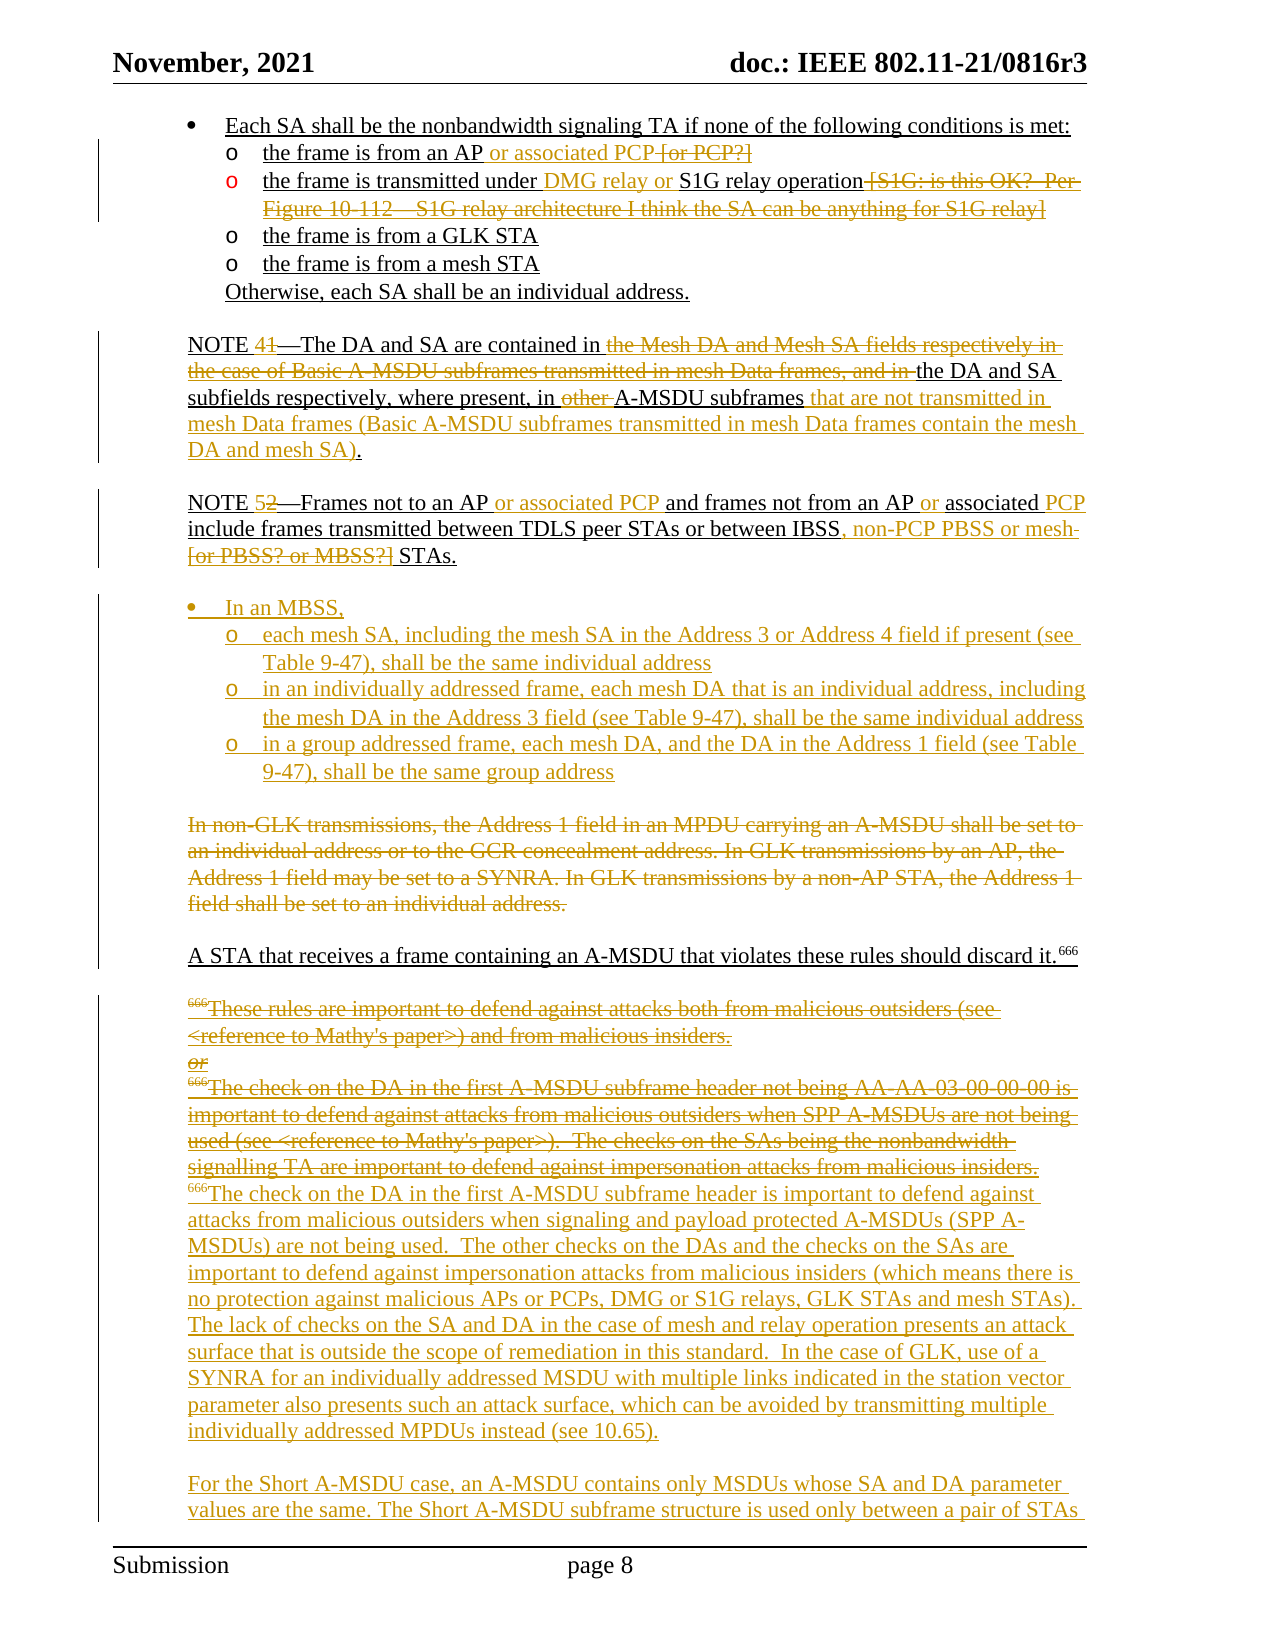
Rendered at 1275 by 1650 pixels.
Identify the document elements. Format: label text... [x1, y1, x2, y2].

list the frame is from a mesh STA [225, 250, 1087, 278]
text NOTE —The DA and SA are contained in the DA and SA subfields respectively, where present, in A-MSDU subframes. [187, 331, 1087, 463]
text NOTE —Frames not to an AP and frames not from an AP include frames transmitted between TDLS peer STAs or between IBSS STAs. [187, 489, 1087, 568]
list the frame is transmitted under S1G relay operation [225, 167, 1087, 222]
list Otherwise, each SA shall be an individual address. [225, 278, 1087, 304]
list the frame is from a GLK STA [225, 222, 1087, 250]
text A STA that receives a frame containing an A-MSDU that violates these rules should discard it.666 [187, 943, 1087, 969]
list the frame is from an AP [225, 139, 1087, 167]
list Each SA shall be the nonbandwidth signaling TA if none of the following conditions is met: [187, 112, 1087, 139]
